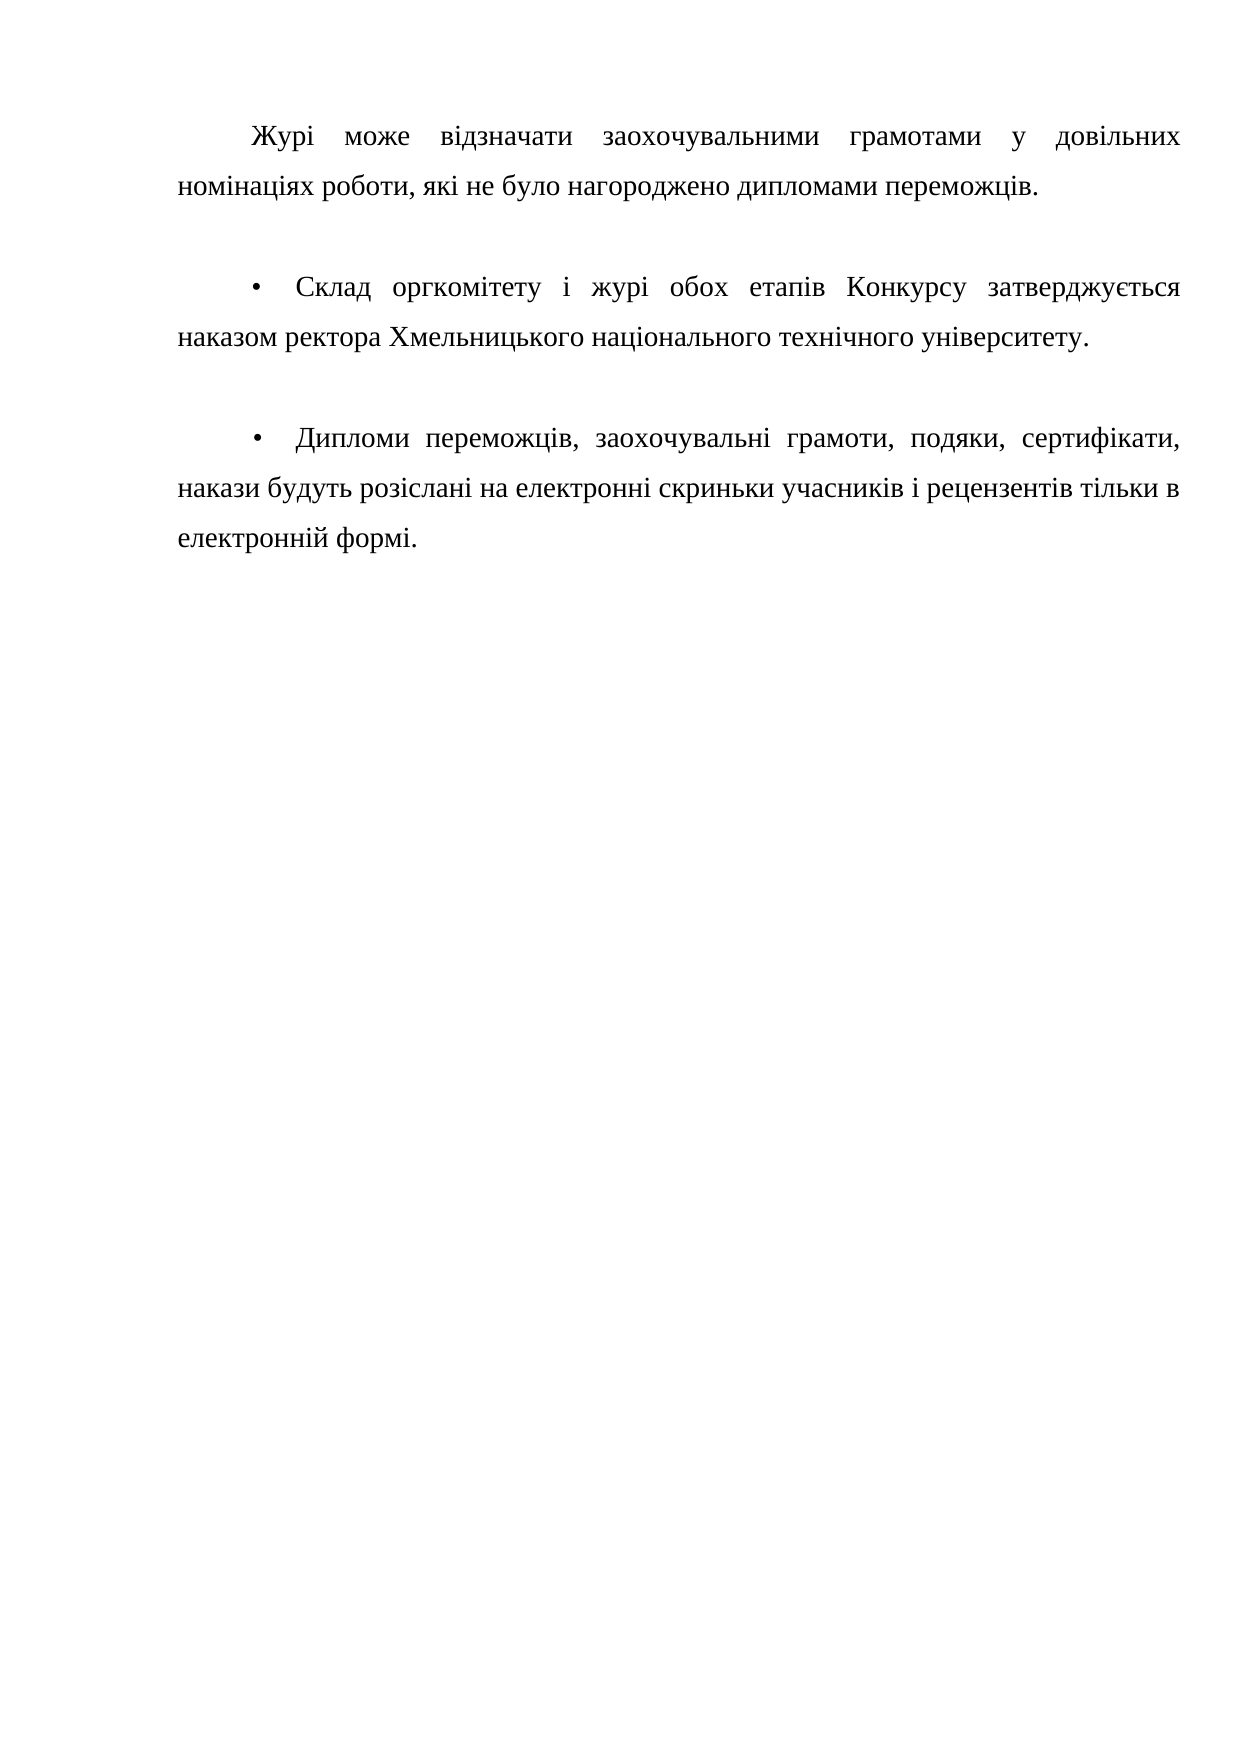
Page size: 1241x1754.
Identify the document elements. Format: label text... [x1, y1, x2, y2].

list Склад оргкомітету і журі обох етапів Конкурсу затверджується наказом ректора Хмельницького національного технічного університету. [177, 269, 1181, 353]
list Дипломи переможців, заохочувальні грамоти, подяки, сертифікати, накази будуть розіслані на електронні скриньки учасників і рецензентів тільки в електронній формі. [177, 420, 1181, 554]
text Журі може відзначати заохочувальними грамотами у довільних номінаціях роботи, які не було нагороджено дипломами переможців. [177, 118, 1181, 202]
